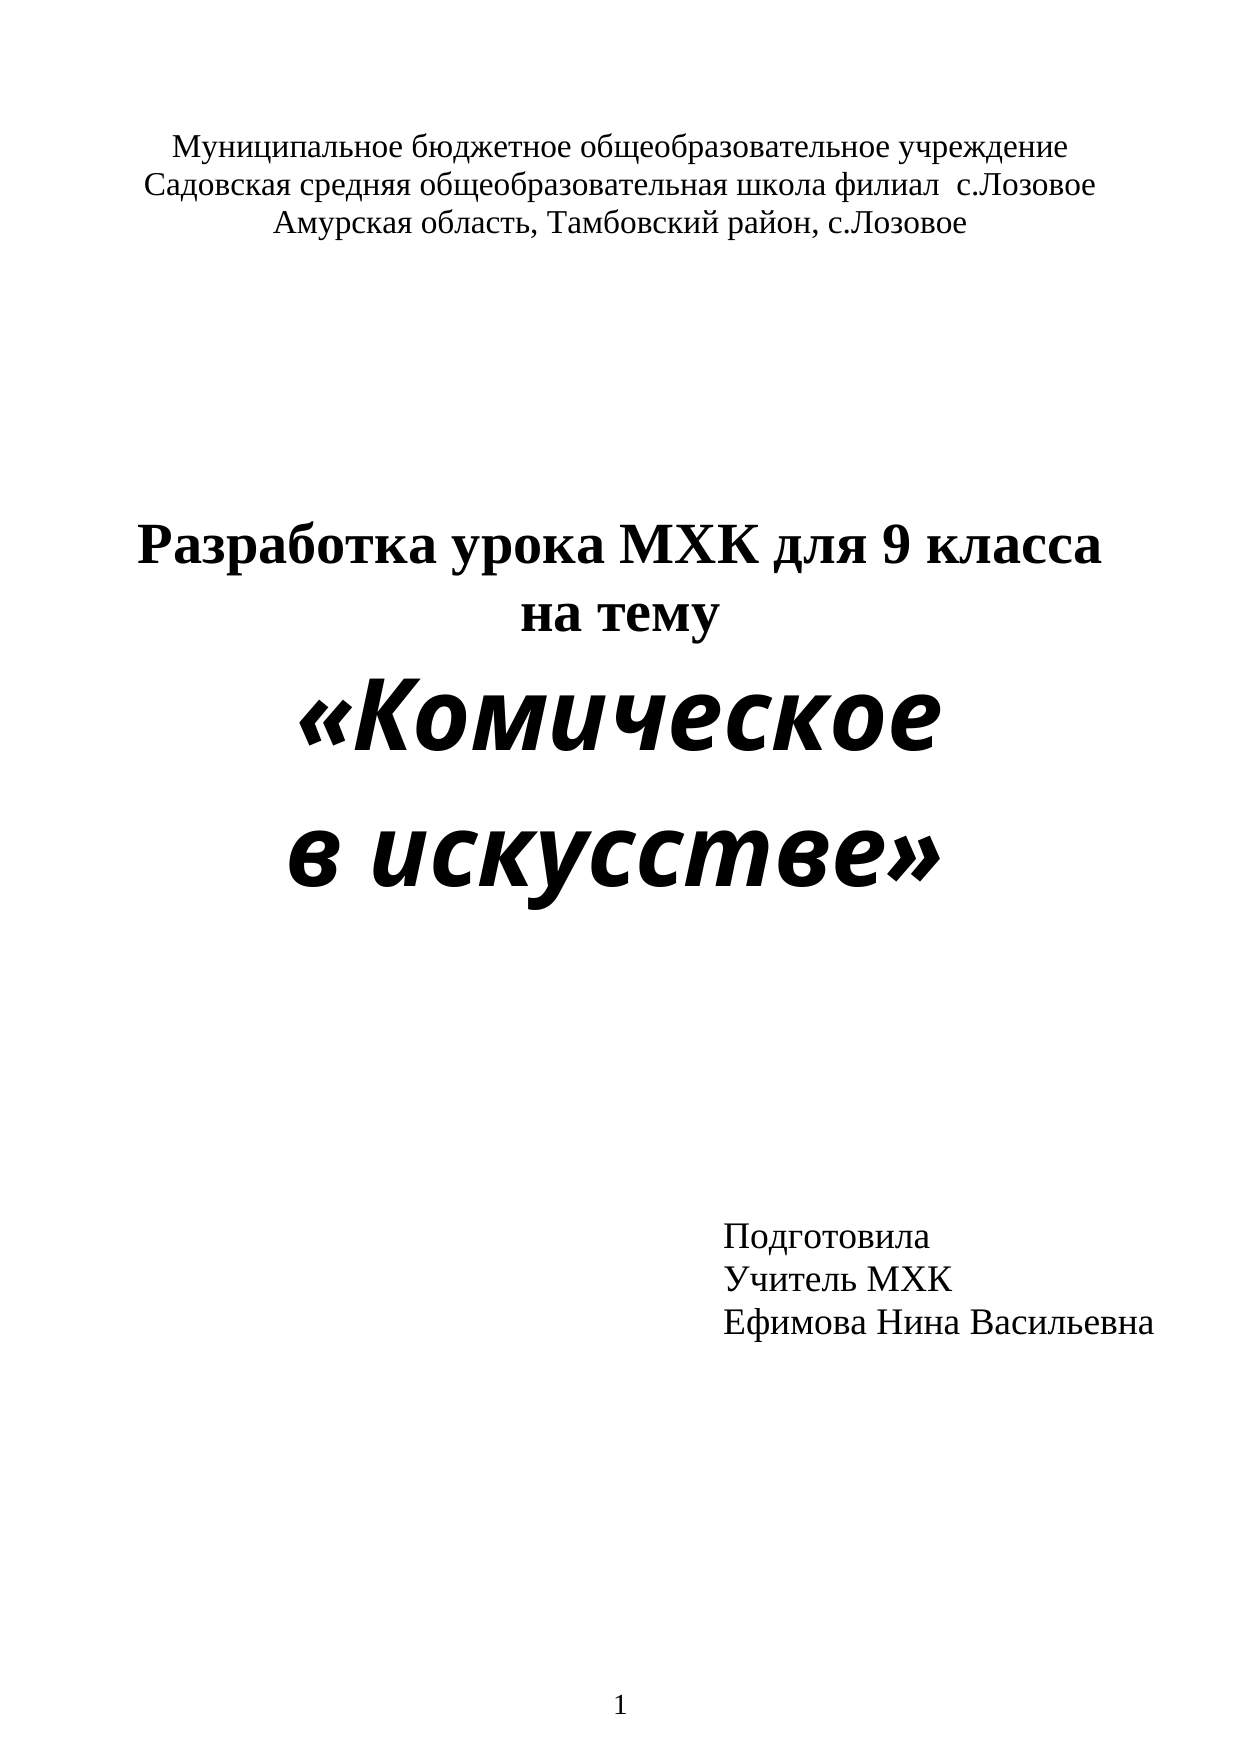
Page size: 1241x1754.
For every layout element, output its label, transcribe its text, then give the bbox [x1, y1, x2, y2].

text Разработка урока МХК для 9 класса [59, 509, 1181, 577]
text Учитель МХК [723, 1256, 1181, 1299]
text Амурская область, Тамбовский район, с.Лозовое [59, 203, 1181, 241]
text Ефимова Нина Васильевна [723, 1299, 1181, 1343]
text Подготовила [723, 1213, 1181, 1256]
text «Комическое [59, 644, 1181, 780]
text в искусстве» [59, 780, 1181, 916]
text Муниципальное бюджетное общеобразовательное учреждение [59, 126, 1181, 164]
text Садовская средняя общеобразовательная школа филиал с.Лозовое [59, 164, 1181, 203]
text на тему [59, 577, 1181, 644]
